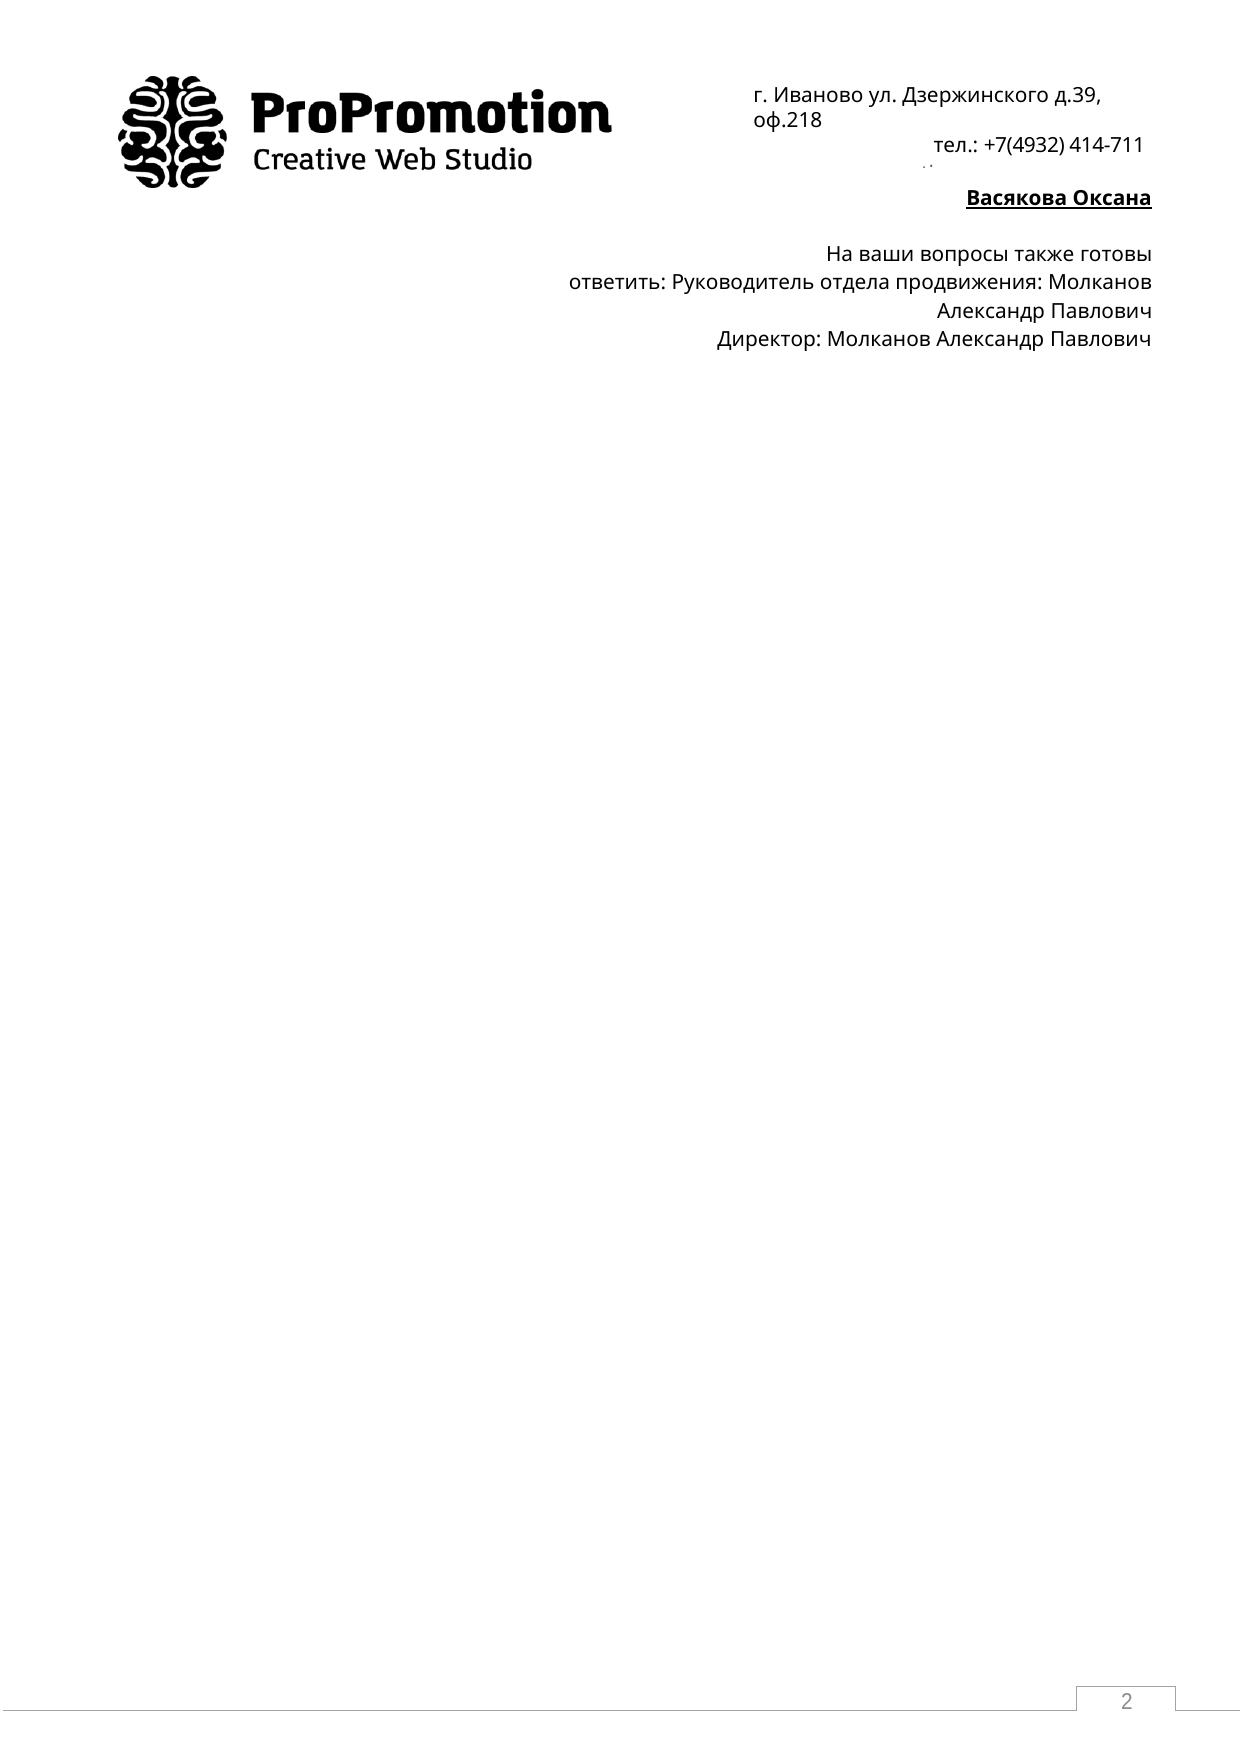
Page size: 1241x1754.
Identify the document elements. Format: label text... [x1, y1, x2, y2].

text На ваши вопросы также готовы ответить: Руководитель отдела продвижения: Молканов Александр Павлович [496, 239, 1152, 324]
picture [118, 76, 612, 185]
text Васякова Оксана [96, 185, 1152, 211]
text Директор: Молканов Александр Павлович [96, 324, 1151, 353]
